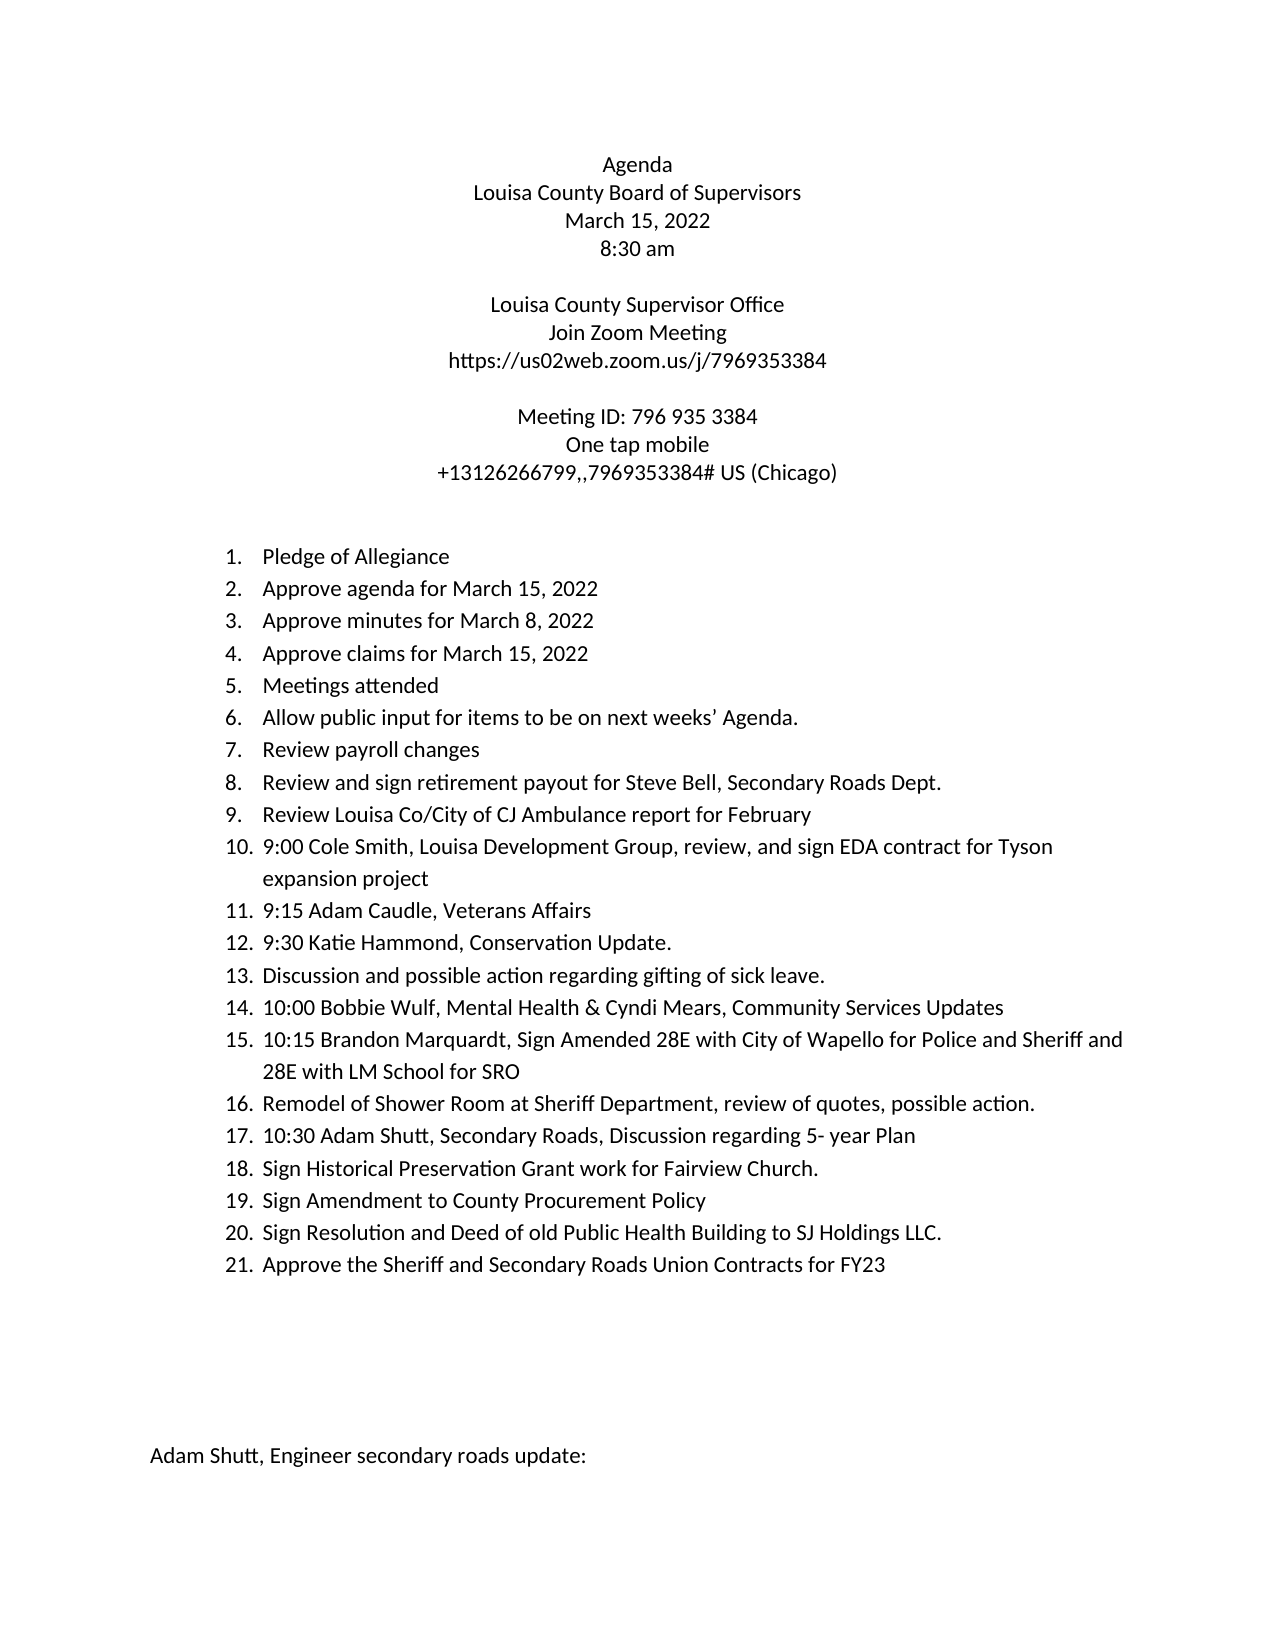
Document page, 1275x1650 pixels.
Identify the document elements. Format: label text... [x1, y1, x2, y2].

text Join Zoom Meeting [150, 318, 1125, 346]
list Approve claims for March 15, 2022 [225, 639, 1125, 667]
text One tap mobile [150, 430, 1125, 458]
text +13126266799,,7969353384# US (Chicago) [150, 458, 1125, 486]
list Remodel of Shower Room at Sheriff Department, review of quotes, possible action. [225, 1089, 1125, 1117]
text Louisa County Supervisor Office [150, 290, 1125, 318]
list Pledge of Allegiance [225, 542, 1125, 570]
text March 15, 2022 [150, 206, 1125, 234]
list Review Louisa Co/City of CJ Ambulance report for February [225, 800, 1125, 828]
text 8:30 am [150, 234, 1125, 262]
list Sign Amendment to County Procurement Policy [225, 1186, 1125, 1214]
list Allow public input for items to be on next weeks’ Agenda. [225, 703, 1125, 731]
list 9:30 Katie Hammond, Conservation Update. [225, 928, 1125, 957]
list Sign Resolution and Deed of old Public Health Building to SJ Holdings LLC. [225, 1218, 1125, 1246]
list Review payroll changes [225, 735, 1125, 763]
list 10:15 Brandon Marquardt, Sign Amended 28E with City of Wapello for Police and Sheriff and 28E with LM School for SRO [225, 1025, 1125, 1085]
text Meeting ID: 796 935 3384 [150, 402, 1125, 430]
text https://us02web.zoom.us/j/7969353384 [150, 346, 1125, 374]
list Meetings attended [225, 671, 1125, 699]
text Louisa County Board of Supervisors [150, 178, 1125, 206]
list 9:15 Adam Caudle, Veterans Affairs [225, 896, 1125, 924]
text Agenda [150, 150, 1125, 178]
list Approve agenda for March 15, 2022 [225, 574, 1125, 602]
list Sign Historical Preservation Grant work for Fairview Church. [225, 1154, 1125, 1182]
list 10:00 Bobbie Wulf, Mental Health & Cyndi Mears, Community Services Updates [225, 993, 1125, 1021]
list Approve minutes for March 8, 2022 [225, 607, 1125, 635]
list Approve the Sheriff and Secondary Roads Union Contracts for FY23 [225, 1250, 1125, 1278]
list 9:00 Cole Smith, Louisa Development Group, review, and sign EDA contract for Tyson expansion project [225, 832, 1125, 892]
list 10:30 Adam Shutt, Secondary Roads, Discussion regarding 5- year Plan [225, 1122, 1125, 1150]
text Adam Shutt, Engineer secondary roads update: [150, 1442, 1125, 1470]
list Discussion and possible action regarding gifting of sick leave. [225, 961, 1125, 989]
list Review and sign retirement payout for Steve Bell, Secondary Roads Dept. [225, 768, 1125, 796]
